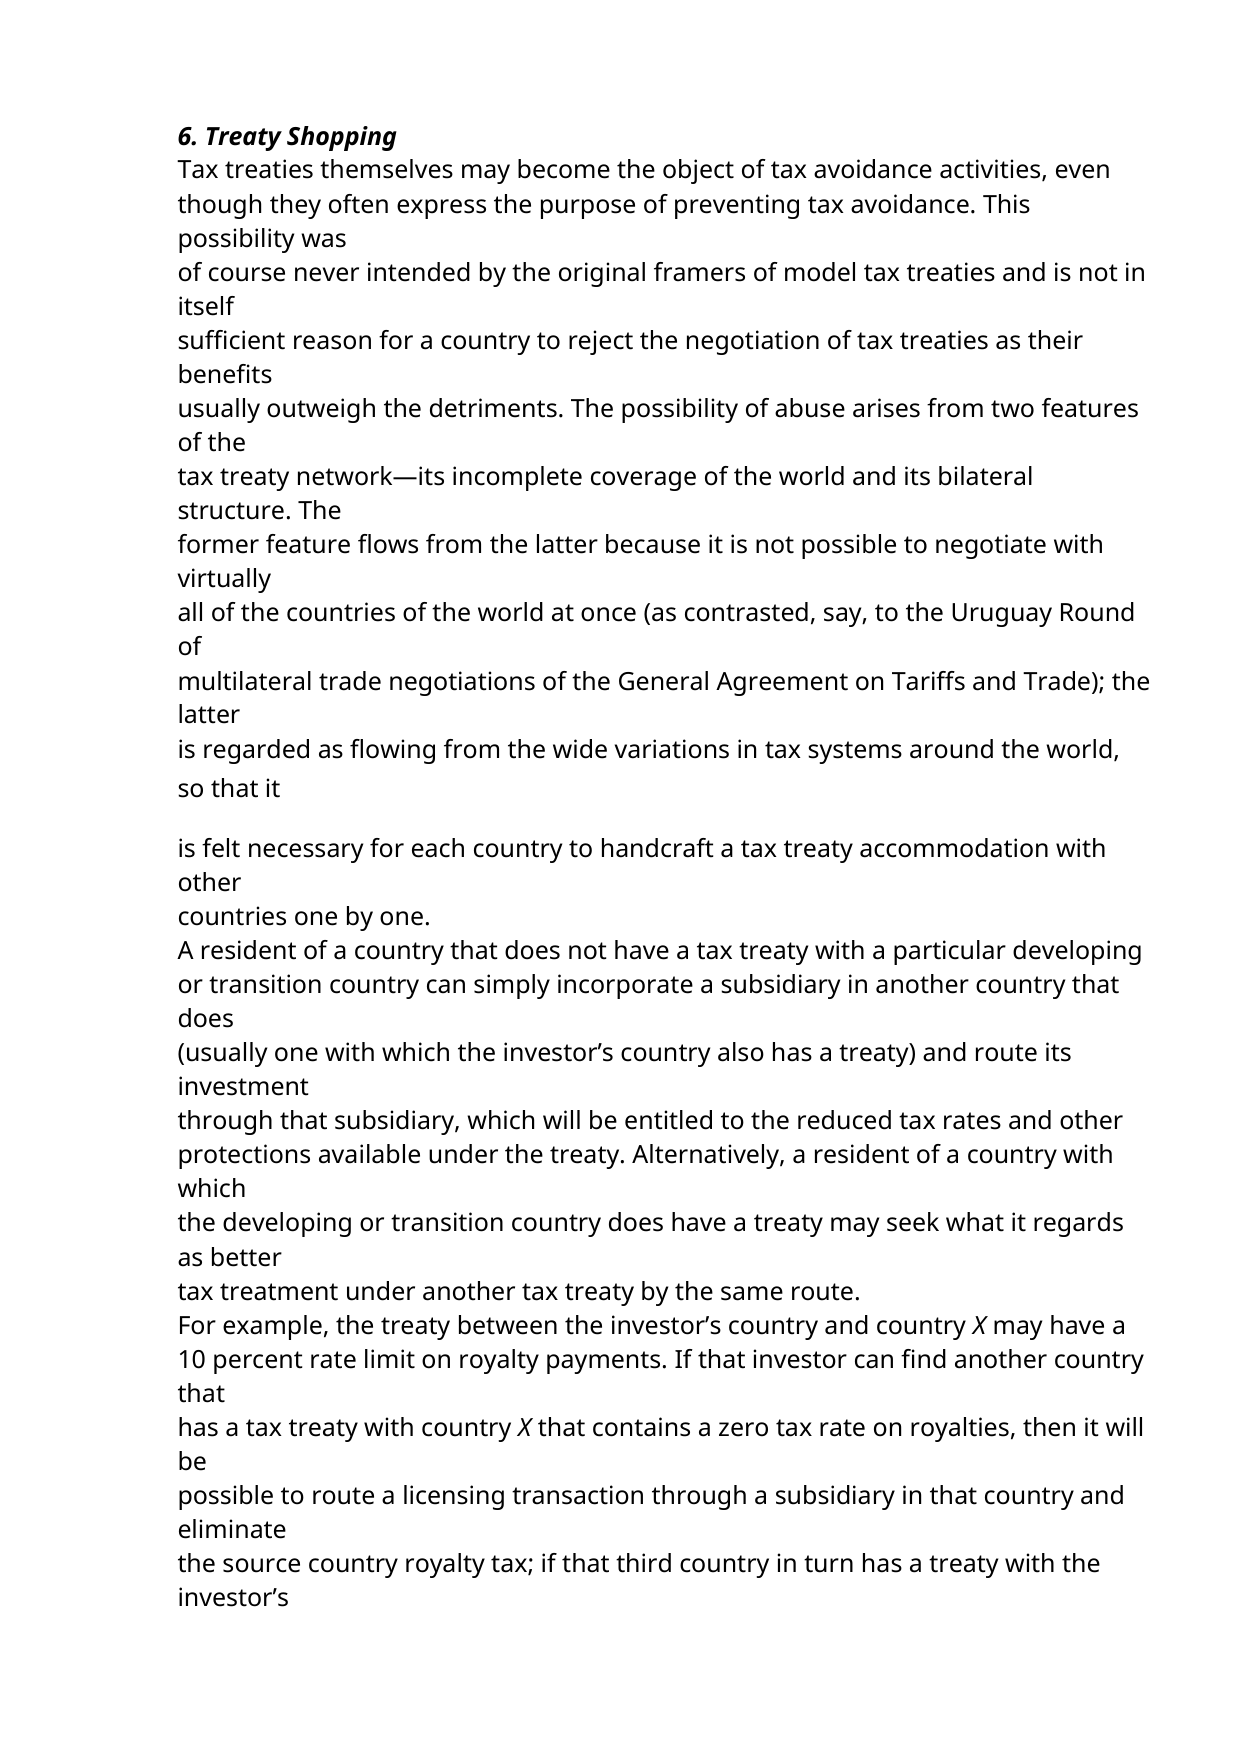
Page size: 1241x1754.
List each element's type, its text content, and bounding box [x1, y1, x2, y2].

text A resident of a country that does not have a tax treaty with a particular developing [177, 933, 1152, 967]
text 10 percent rate limit on royalty payments. If that investor can find another country that [177, 1341, 1152, 1409]
text has a tax treaty with country X that contains a zero tax rate on royalties, then it will be [177, 1409, 1152, 1478]
text former feature flows from the latter because it is not possible to negotiate with virtually [177, 527, 1152, 595]
text the developing or transition country does have a treaty may seek what it regards as better [177, 1205, 1152, 1273]
text For example, the treaty between the investor’s country and country X may have a [177, 1307, 1152, 1341]
text is felt necessary for each country to handcraft a tax treaty accommodation with other [177, 830, 1152, 898]
text 6. Treaty Shopping [177, 118, 1152, 152]
text is regarded as flowing from the wide variations in tax systems around the world, so that it [177, 731, 1152, 804]
text sufficient reason for a country to reject the negotiation of tax treaties as their benefits [177, 322, 1152, 391]
text or transition country can simply incorporate a subsidiary in another country that does [177, 967, 1152, 1035]
text all of the countries of the world at once (as contrasted, say, to the Uruguay Round of [177, 595, 1152, 663]
text possible to route a licensing transaction through a subsidiary in that country and eliminate [177, 1478, 1152, 1546]
text the source country royalty tax; if that third country in turn has a treaty with the investor’s [177, 1546, 1152, 1614]
text Tax treaties themselves may become the object of tax avoidance activities, even [177, 152, 1152, 186]
text of course never intended by the original framers of model tax treaties and is not in itself [177, 254, 1152, 322]
text tax treatment under another tax treaty by the same route. [177, 1273, 1152, 1307]
text countries one by one. [177, 898, 1152, 933]
text protections available under the treaty. Alternatively, a resident of a country with which [177, 1137, 1152, 1205]
text tax treaty network—its incomplete coverage of the world and its bilateral structure. The [177, 459, 1152, 527]
text (usually one with which the investor’s country also has a treaty) and route its investment [177, 1035, 1152, 1103]
text though they often express the purpose of preventing tax avoidance. This possibility was [177, 186, 1152, 254]
text usually outweigh the detriments. The possibility of abuse arises from two features of the [177, 391, 1152, 459]
text multilateral trade negotiations of the General Agreement on Tariffs and Trade); the latter [177, 663, 1152, 731]
text through that subsidiary, which will be entitled to the reduced tax rates and other [177, 1103, 1152, 1137]
